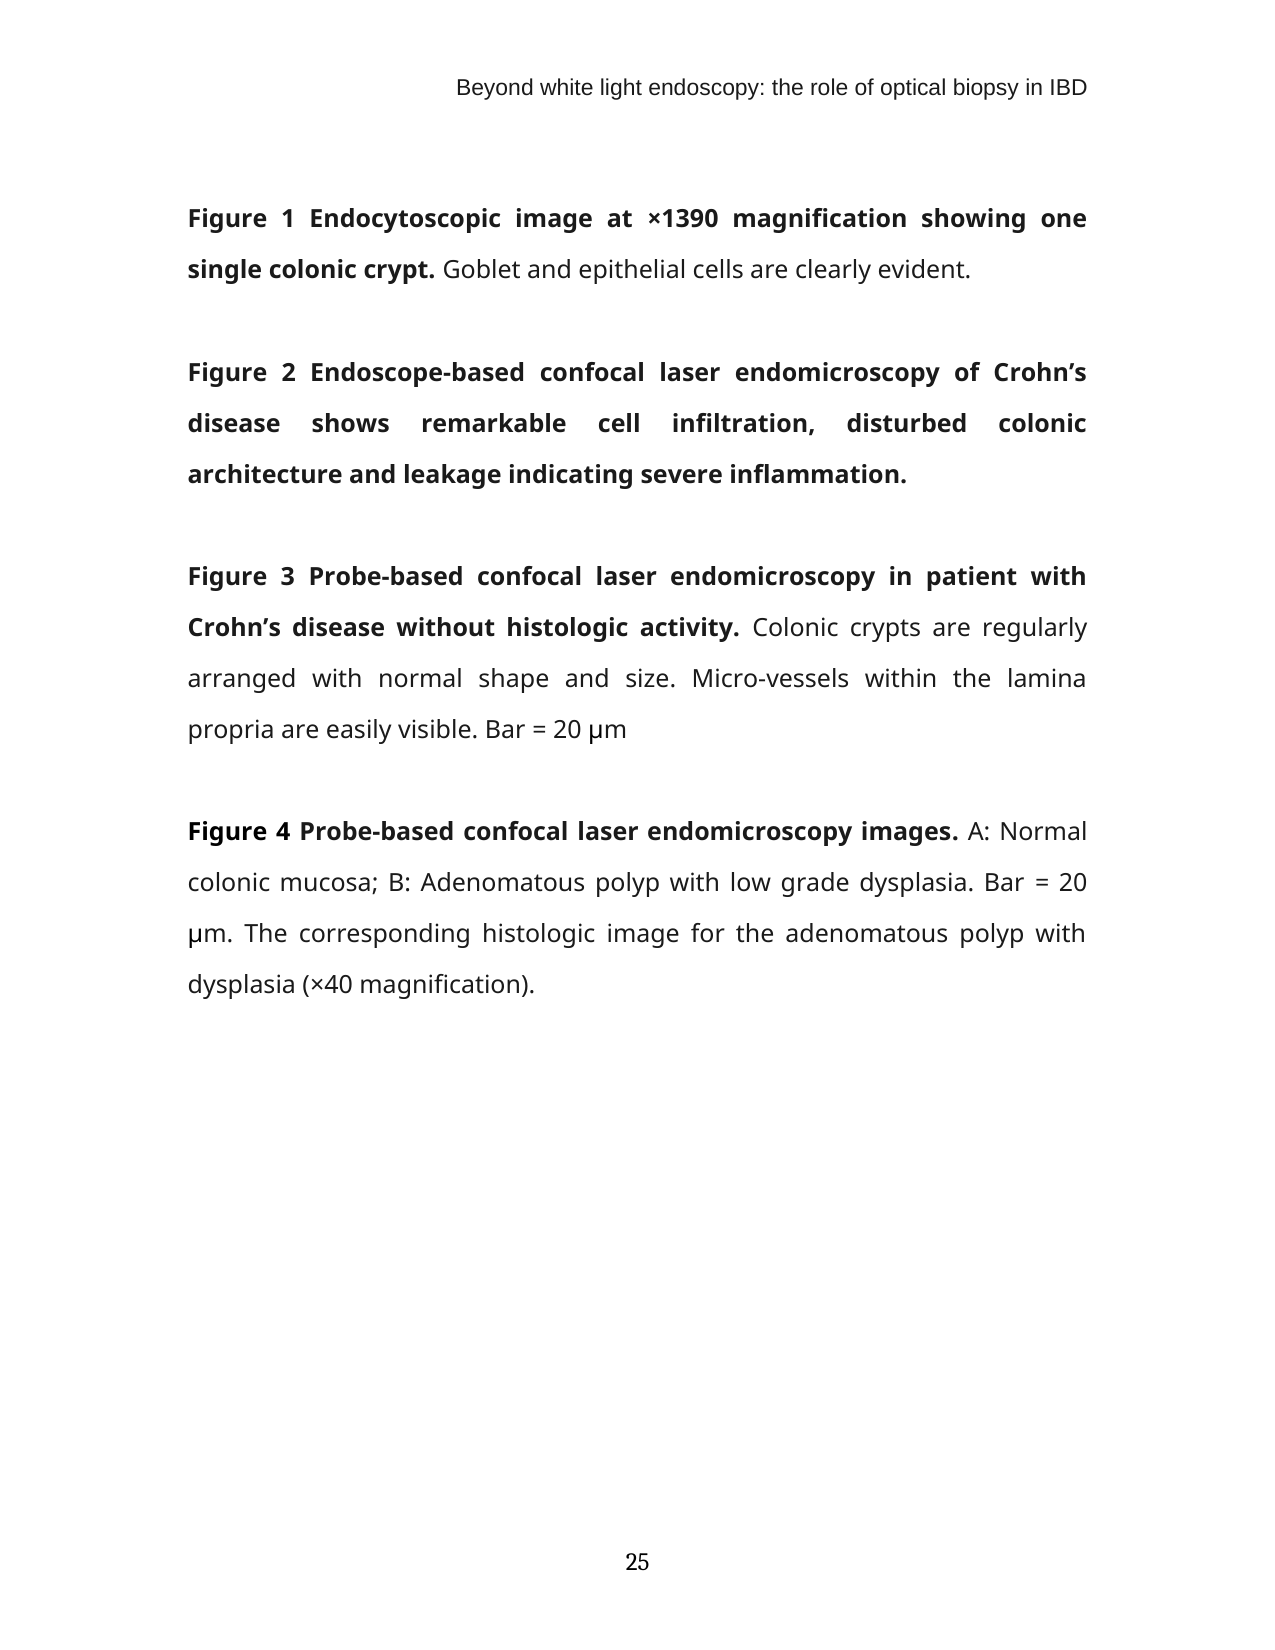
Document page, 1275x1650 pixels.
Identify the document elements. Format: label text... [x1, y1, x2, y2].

text Figure 4 Probe-based confocal laser endomicroscopy images. A: Normal colonic mucosa; B: Adenomatous polyp with low grade dysplasia. Bar = 20 μm. The corresponding histologic image for the adenomatous polyp with dysplasia (×40 magnification). [187, 813, 1087, 1001]
text Figure 1 Endocytoscopic image at ×1390 magnification showing one single colonic crypt. Goblet and epithelial cells are clearly evident. [187, 201, 1087, 286]
text Figure 2 Endoscope-based confocal laser endomicroscopy of Crohn’s disease shows remarkable cell infiltration, disturbed colonic architecture and leakage indicating severe inflammation. [187, 354, 1087, 490]
text Figure 3 Probe-based confocal laser endomicroscopy in patient with Crohn’s disease without histologic activity. Colonic crypts are regularly arranged with normal shape and size. Micro-vessels within the lamina propria are easily visible. Bar = 20 μm [187, 558, 1087, 746]
